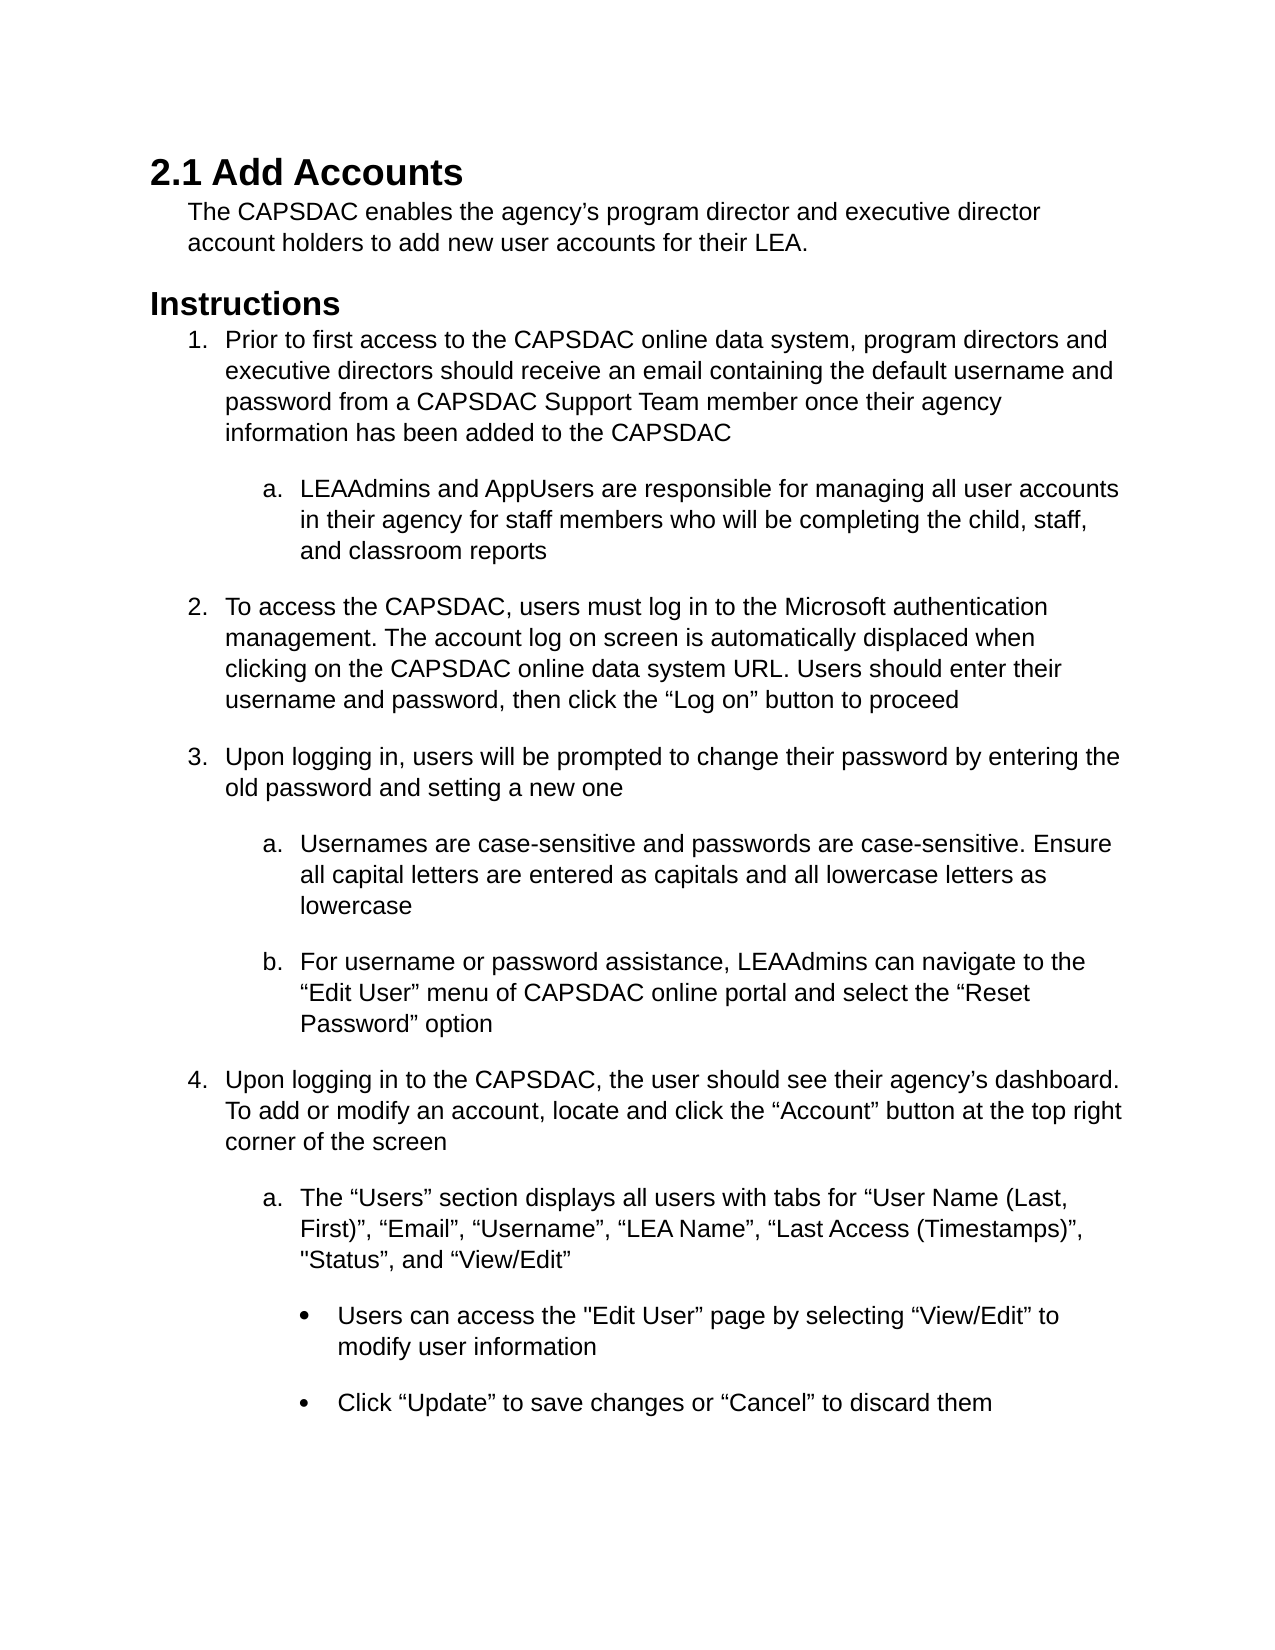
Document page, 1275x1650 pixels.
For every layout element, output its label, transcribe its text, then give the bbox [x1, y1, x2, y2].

list Click “Update” to save changes or “Cancel” to discard them [300, 1388, 1125, 1417]
subtitle 2.1 Add Accounts [150, 150, 1125, 193]
subtitle Instructions [150, 284, 1125, 322]
list For username or password assistance, LEAAdmins can navigate to the “Edit User” menu of CAPSDAC online portal and select the “Reset Password” option [262, 947, 1125, 1038]
list Users can access the "Edit User” page by selecting “View/Edit” to modify user information [300, 1301, 1125, 1361]
list To access the CAPSDAC, users must log in to the Microsoft authentication management. The account log on screen is automatically displaced when clicking on the CAPSDAC online data system URL. Users should enter their username and password, then click the “Log on” button to proceed [187, 592, 1125, 714]
list Usernames are case-sensitive and passwords are case-sensitive. Ensure all capital letters are entered as capitals and all lowercase letters as lowercase [262, 829, 1125, 919]
text The CAPSDAC enables the agency’s program director and executive director account holders to add new user accounts for their LEA. [187, 197, 1125, 256]
list Upon logging in, users will be prompted to change their password by entering the old password and setting a new one [187, 742, 1125, 801]
list Prior to first access to the CAPSDAC online data system, program directors and executive directors should receive an email containing the default username and password from a CAPSDAC Support Team member once their agency information has been added to the CAPSDAC [187, 325, 1125, 447]
list Upon logging in to the CAPSDAC, the user should see their agency’s dashboard. To add or modify an account, locate and click the “Account” button at the top right corner of the screen [187, 1065, 1125, 1156]
list The “Users” section displays all users with tabs for “User Name (Last, First)”, “Email”, “Username”, “LEA Name”, “Last Access (Timestamps)”, "Status”, and “View/Edit” [262, 1183, 1125, 1274]
list LEAAdmins and AppUsers are responsible for managing all user accounts in their agency for staff members who will be completing the child, staff, and classroom reports [262, 474, 1125, 565]
